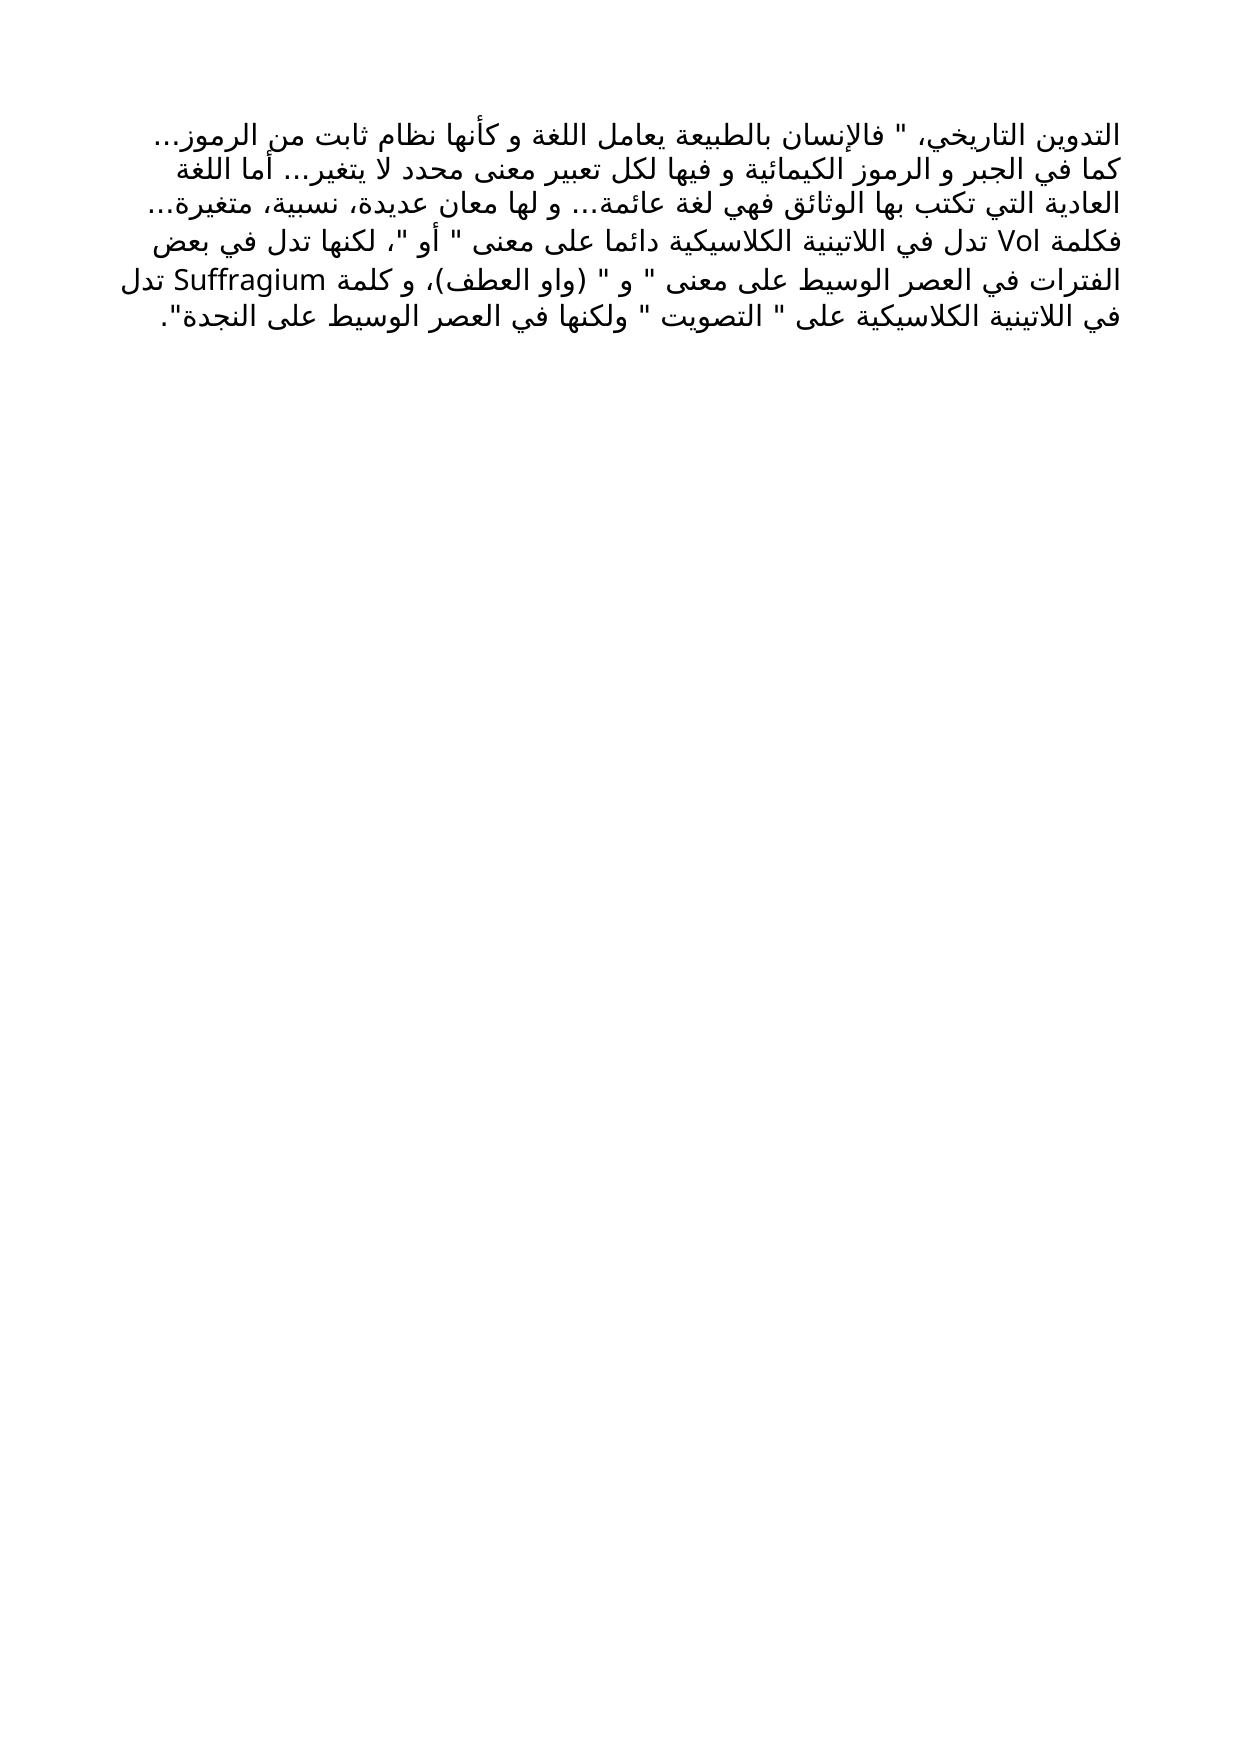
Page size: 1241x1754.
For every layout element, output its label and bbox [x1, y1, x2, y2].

text [118, 118, 1122, 333]
